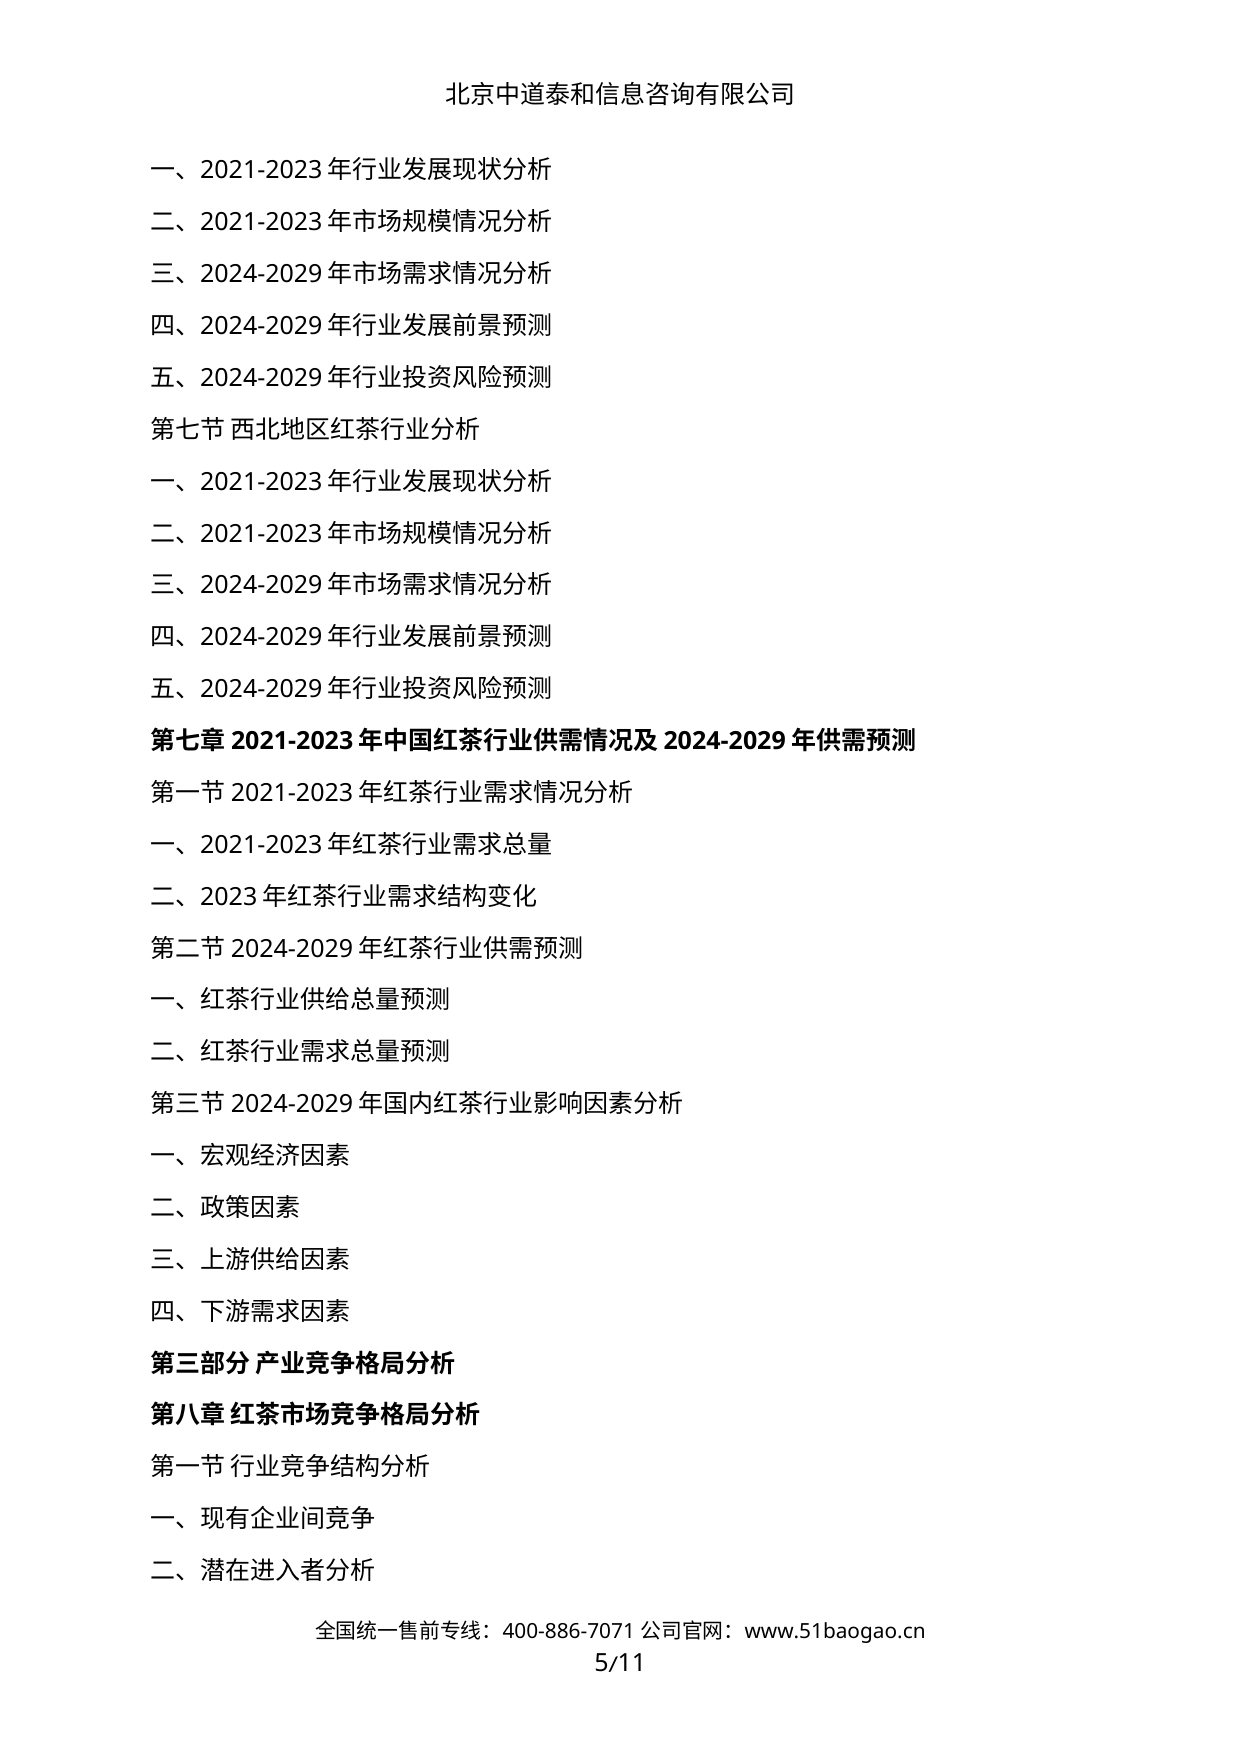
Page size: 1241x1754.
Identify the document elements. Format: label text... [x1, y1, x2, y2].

text 二、政策因素 [150, 1187, 1090, 1224]
text 一、2021-2023年行业发展现状分析 [150, 461, 1090, 497]
text 一、宏观经济因素 [150, 1136, 1090, 1172]
text 三、上游供给因素 [150, 1239, 1090, 1276]
text 第三部分 产业竞争格局分析 [150, 1343, 1090, 1379]
text 二、潜在进入者分析 [150, 1551, 1090, 1587]
text 一、红茶行业供给总量预测 [150, 980, 1090, 1016]
text 四、2024-2029年行业发展前景预测 [150, 617, 1090, 653]
text 四、下游需求因素 [150, 1291, 1090, 1327]
text 三、2024-2029年市场需求情况分析 [150, 254, 1090, 290]
text 五、2024-2029年行业投资风险预测 [150, 669, 1090, 705]
text 一、2021-2023年红茶行业需求总量 [150, 824, 1090, 861]
text 二、2021-2023年市场规模情况分析 [150, 202, 1090, 238]
text 二、2023年红茶行业需求结构变化 [150, 876, 1090, 912]
text 二、红茶行业需求总量预测 [150, 1032, 1090, 1068]
text 第七节 西北地区红茶行业分析 [150, 409, 1090, 446]
text 四、2024-2029年行业发展前景预测 [150, 306, 1090, 342]
text 第八章 红茶市场竞争格局分析 [150, 1395, 1090, 1431]
text 第七章 2021-2023年中国红茶行业供需情况及2024-2029年供需预测 [150, 721, 1090, 757]
text 第三节 2024-2029年国内红茶行业影响因素分析 [150, 1084, 1090, 1120]
text 二、2021-2023年市场规模情况分析 [150, 513, 1090, 549]
text 一、2021-2023年行业发展现状分析 [150, 150, 1090, 186]
text 五、2024-2029年行业投资风险预测 [150, 357, 1090, 394]
text 第一节 2021-2023年红茶行业需求情况分析 [150, 772, 1090, 809]
text 一、现有企业间竞争 [150, 1499, 1090, 1535]
text 第一节 行业竞争结构分析 [150, 1447, 1090, 1483]
text 第二节 2024-2029年红茶行业供需预测 [150, 928, 1090, 964]
text 三、2024-2029年市场需求情况分析 [150, 565, 1090, 601]
